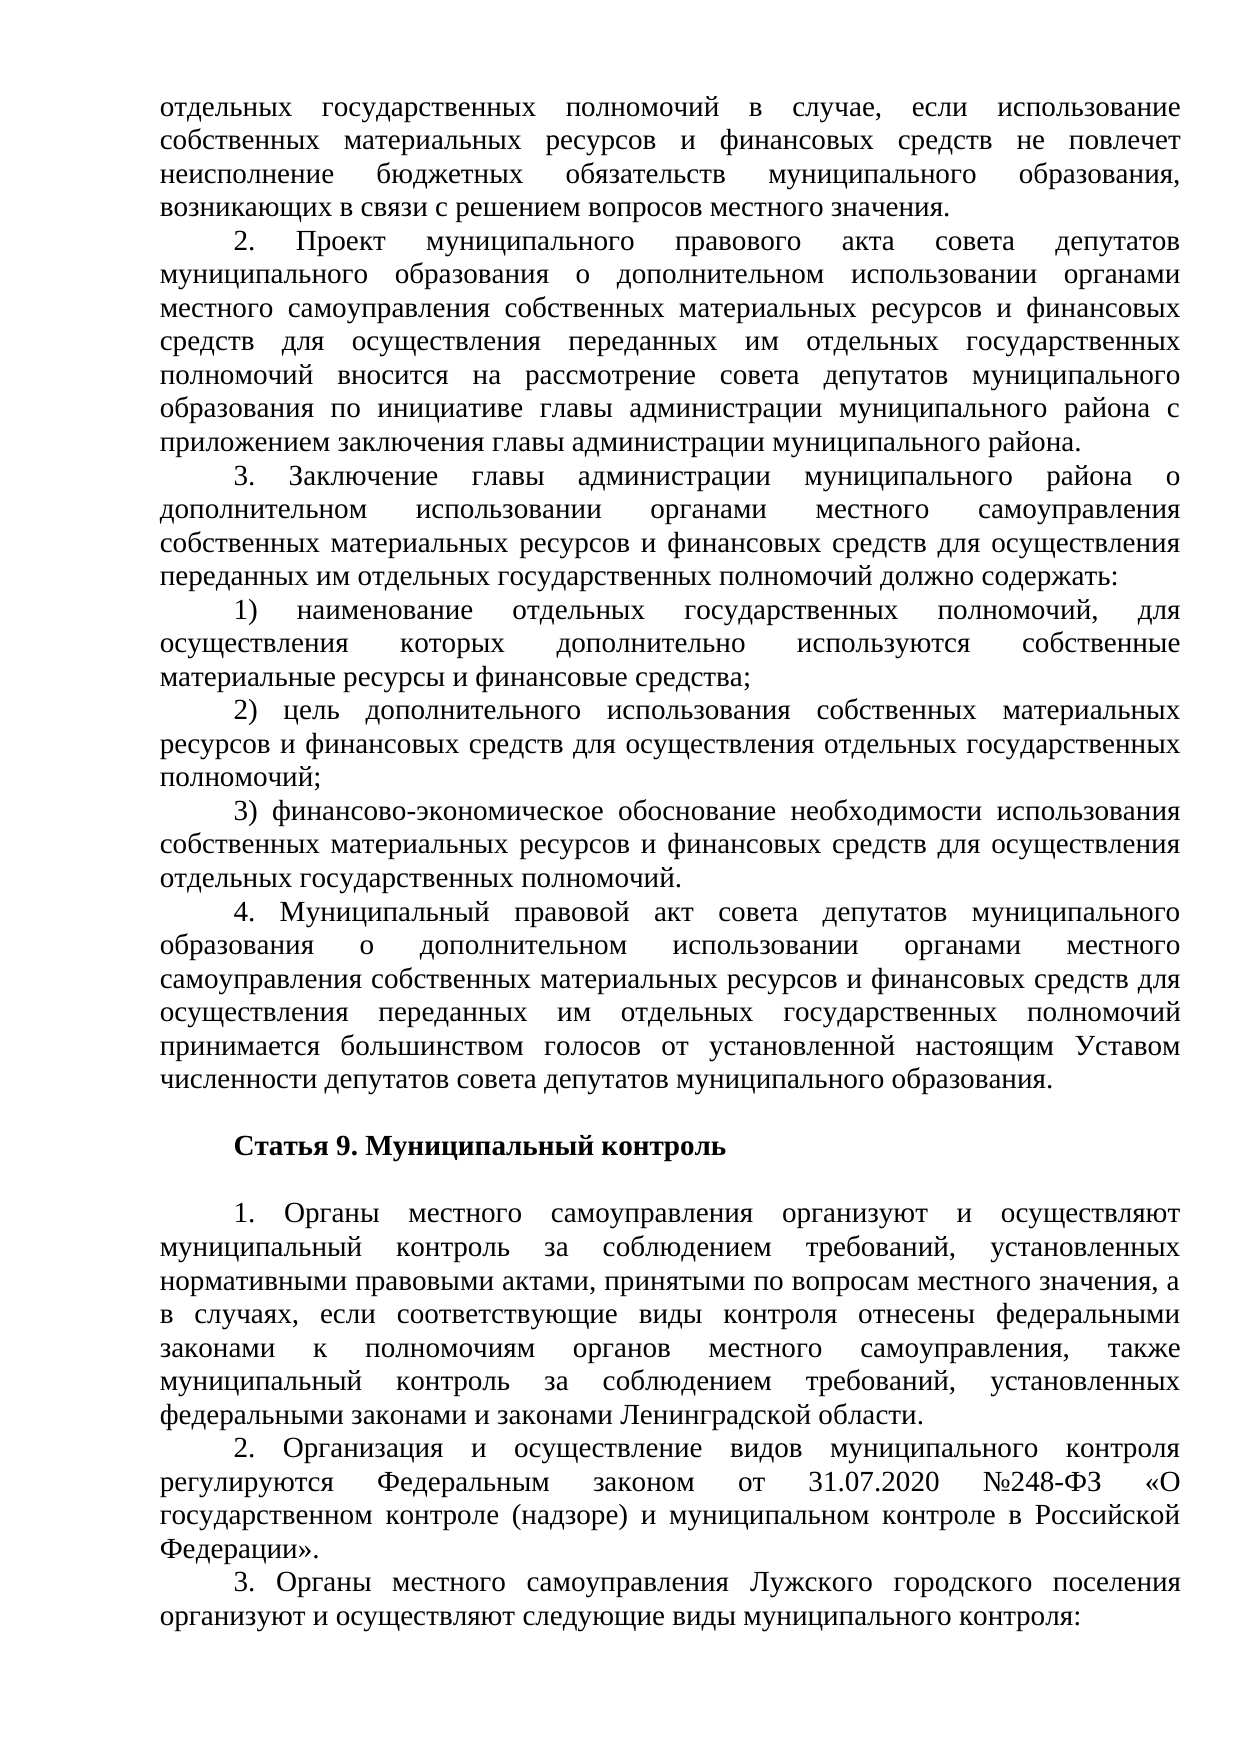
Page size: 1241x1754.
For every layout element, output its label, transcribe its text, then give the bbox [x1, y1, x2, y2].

text 4. Муниципальный правовой акт совета депутатов муниципального образования о дополнительном использовании органами местного самоуправления собственных материальных ресурсов и финансовых средств для осуществления переданных им отдельных государственных полномочий принимается большинством голосов от установленной настоящим Уставом численности депутатов совета депутатов муниципального образования. [159, 894, 1181, 1095]
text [159, 89, 1181, 223]
text 1) наименование отдельных государственных полномочий, для осуществления которых дополнительно используются собственные материальные ресурсы и финансовые средства; [159, 592, 1181, 692]
text 2. Проект муниципального правового акта совета депутатов муниципального образования о дополнительном использовании органами местного самоуправления собственных материальных ресурсов и финансовых средств для осуществления переданных им отдельных государственных полномочий вносится на рассмотрение совета депутатов муниципального образования по инициативе главы администрации муниципального района с приложением заключения главы администрации муниципального района. [159, 223, 1181, 458]
text 3. Заключение главы администрации муниципального района о дополнительном использовании органами местного самоуправления собственных материальных ресурсов и финансовых средств для осуществления переданных им отдельных государственных полномочий должно содержать: [159, 458, 1181, 592]
text Статья 9. Муниципальный контроль [159, 1128, 1181, 1162]
text 2. Организация и осуществление видов муниципального контроля регулируются Федеральным законом от 31.07.2020 №248-ФЗ «О государственном контроле (надзоре) и муниципальном контроле в Российской Федерации». [159, 1430, 1181, 1564]
text 1. Органы местного самоуправления организуют и осуществляют муниципальный контроль за соблюдением требований, установленных нормативными правовыми актами, принятыми по вопросам местного значения, а в случаях, если соответствующие виды контроля отнесены федеральными законами к полномочиям органов местного самоуправления, также муниципальный контроль за соблюдением требований, установленных федеральными законами и законами Ленинградской области. [159, 1196, 1181, 1430]
text 3) финансово-экономическое обоснование необходимости использования собственных материальных ресурсов и финансовых средств для осуществления отдельных государственных полномочий. [159, 793, 1181, 894]
text 2) цель дополнительного использования собственных материальных ресурсов и финансовых средств для осуществления отдельных государственных полномочий; [159, 692, 1181, 793]
text 3. Органы местного самоуправления Лужского городского поселения организуют и осуществляют следующие виды муниципального контроля: [159, 1564, 1181, 1632]
